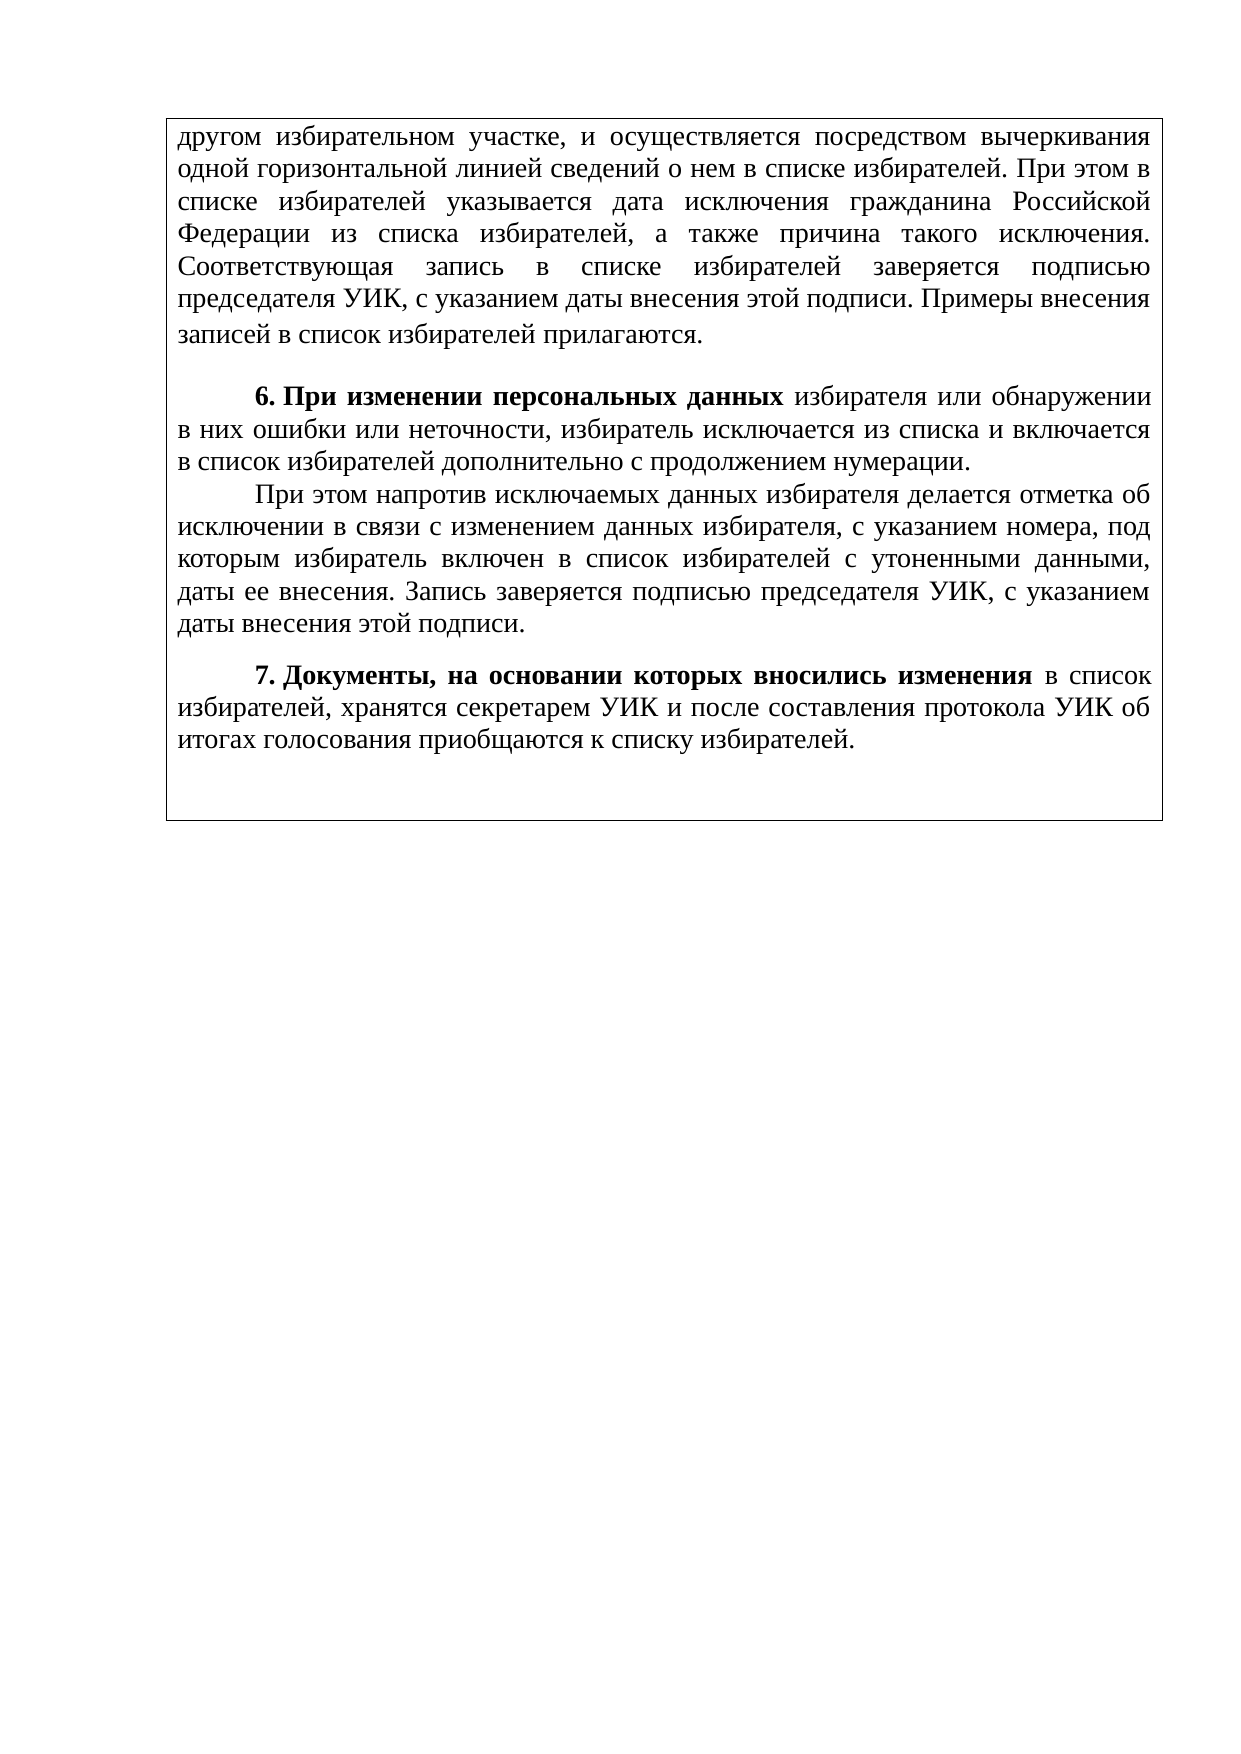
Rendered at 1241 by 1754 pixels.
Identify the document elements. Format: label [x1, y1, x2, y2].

table_header [167, 119, 1162, 820]
